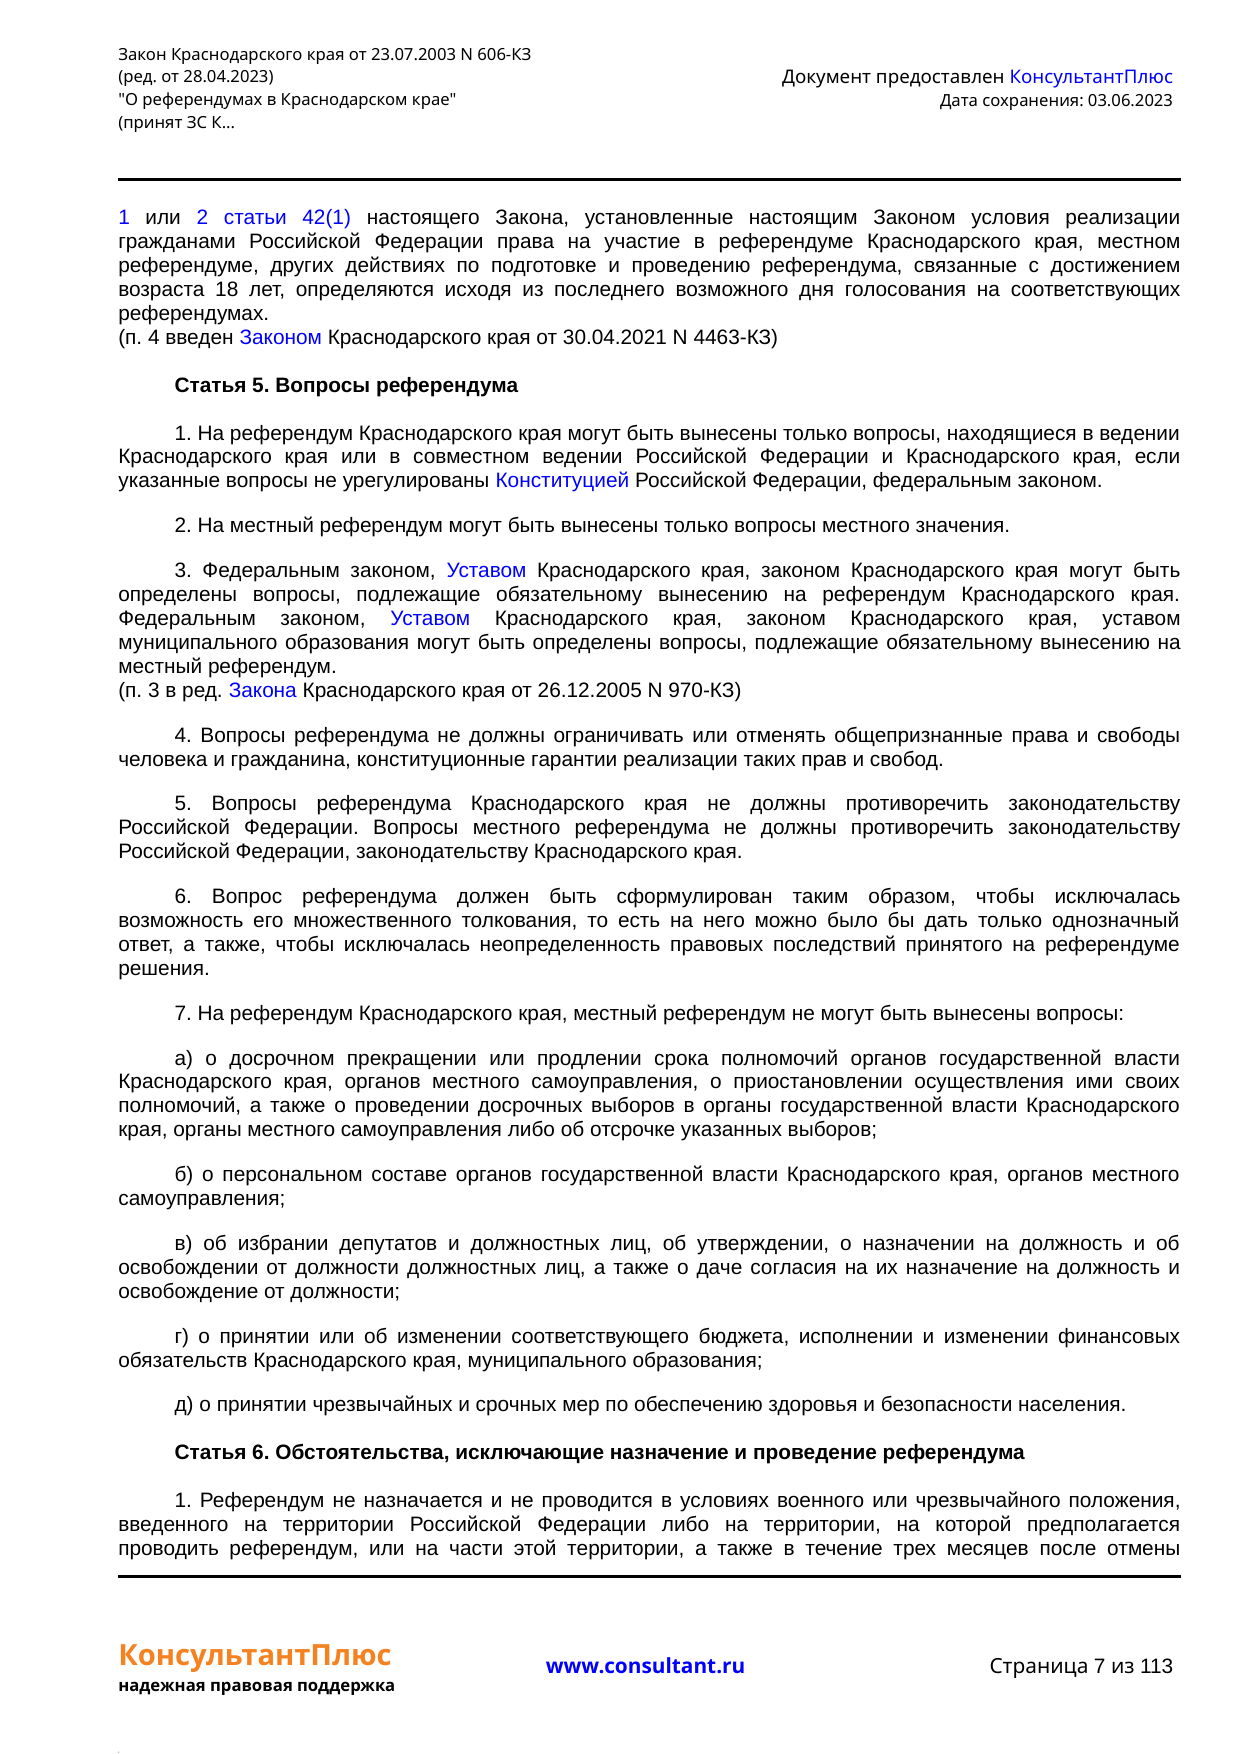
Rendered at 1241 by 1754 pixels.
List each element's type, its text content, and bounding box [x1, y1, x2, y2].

text 7. На референдум Краснодарского края, местный референдум не могут быть вынесены вопросы: [118, 1001, 1181, 1024]
text 1. На референдум Краснодарского края могут быть вынесены только вопросы, находящиеся в ведении Краснодарского края или в совместном ведении Российской Федерации и Краснодарского края, если указанные вопросы не урегулированы Конституцией Российской Федерации, федеральным законом. [118, 420, 1181, 492]
text 3. Федеральным законом, Уставом Краснодарского края, законом Краснодарского края могут быть определены вопросы, подлежащие обязательному вынесению на референдум Краснодарского края. Федеральным законом, Уставом Краснодарского края, законом Краснодарского края, уставом муниципального образования могут быть определены вопросы, подлежащие обязательному вынесению на местный референдум. [118, 558, 1181, 678]
text в) об избрании депутатов и должностных лиц, об утверждении, о назначении на должность и об освобождении от должности должностных лиц, а также о даче согласия на их назначение на должность и освобождение от должности; [118, 1231, 1181, 1303]
text а) о досрочном прекращении или продлении срока полномочий органов государственной власти Краснодарского края, органов местного самоуправления, о приостановлении осуществления ими своих полномочий, а также о проведении досрочных выборов в органы государственной власти Краснодарского края, органы местного самоуправления либо об отсрочке указанных выборов; [118, 1045, 1181, 1141]
text г) о принятии или об изменении соответствующего бюджета, исполнении и изменении финансовых обязательств Краснодарского края, муниципального образования; [118, 1323, 1181, 1371]
title Статья 5. Вопросы референдума [118, 372, 1181, 396]
text д) о принятии чрезвычайных и срочных мер по обеспечению здоровья и безопасности населения. [118, 1392, 1181, 1416]
text 5. Вопросы референдума Краснодарского края не должны противоречить законодательству Российской Федерации. Вопросы местного референдума не должны противоречить законодательству Российской Федерации, законодательству Краснодарского края. [118, 791, 1181, 863]
text 2. На местный референдум могут быть вынесены только вопросы местного значения. [118, 513, 1181, 537]
text б) о персональном составе органов государственной власти Краснодарского края, органов местного самоуправления; [118, 1162, 1181, 1210]
text (п. 4 введен Законом Краснодарского края от 30.04.2021 N 4463-КЗ) [118, 324, 1181, 348]
text 4. Вопросы референдума не должны ограничивать или отменять общепризнанные права и свободы человека и гражданина, конституционные гарантии реализации таких прав и свобод. [118, 722, 1181, 770]
text 6. Вопрос референдума должен быть сформулирован таким образом, чтобы исключалась возможность его множественного толкования, то есть на него можно было бы дать только однозначный ответ, а также, чтобы исключалась неопределенность правовых последствий принятого на референдуме решения. [118, 884, 1181, 980]
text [118, 205, 1181, 324]
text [118, 1488, 1181, 1560]
text (п. 3 в ред. Закона Краснодарского края от 26.12.2005 N 970-КЗ) [118, 678, 1181, 702]
title Статья 6. Обстоятельства, исключающие назначение и проведение референдума [118, 1440, 1181, 1464]
